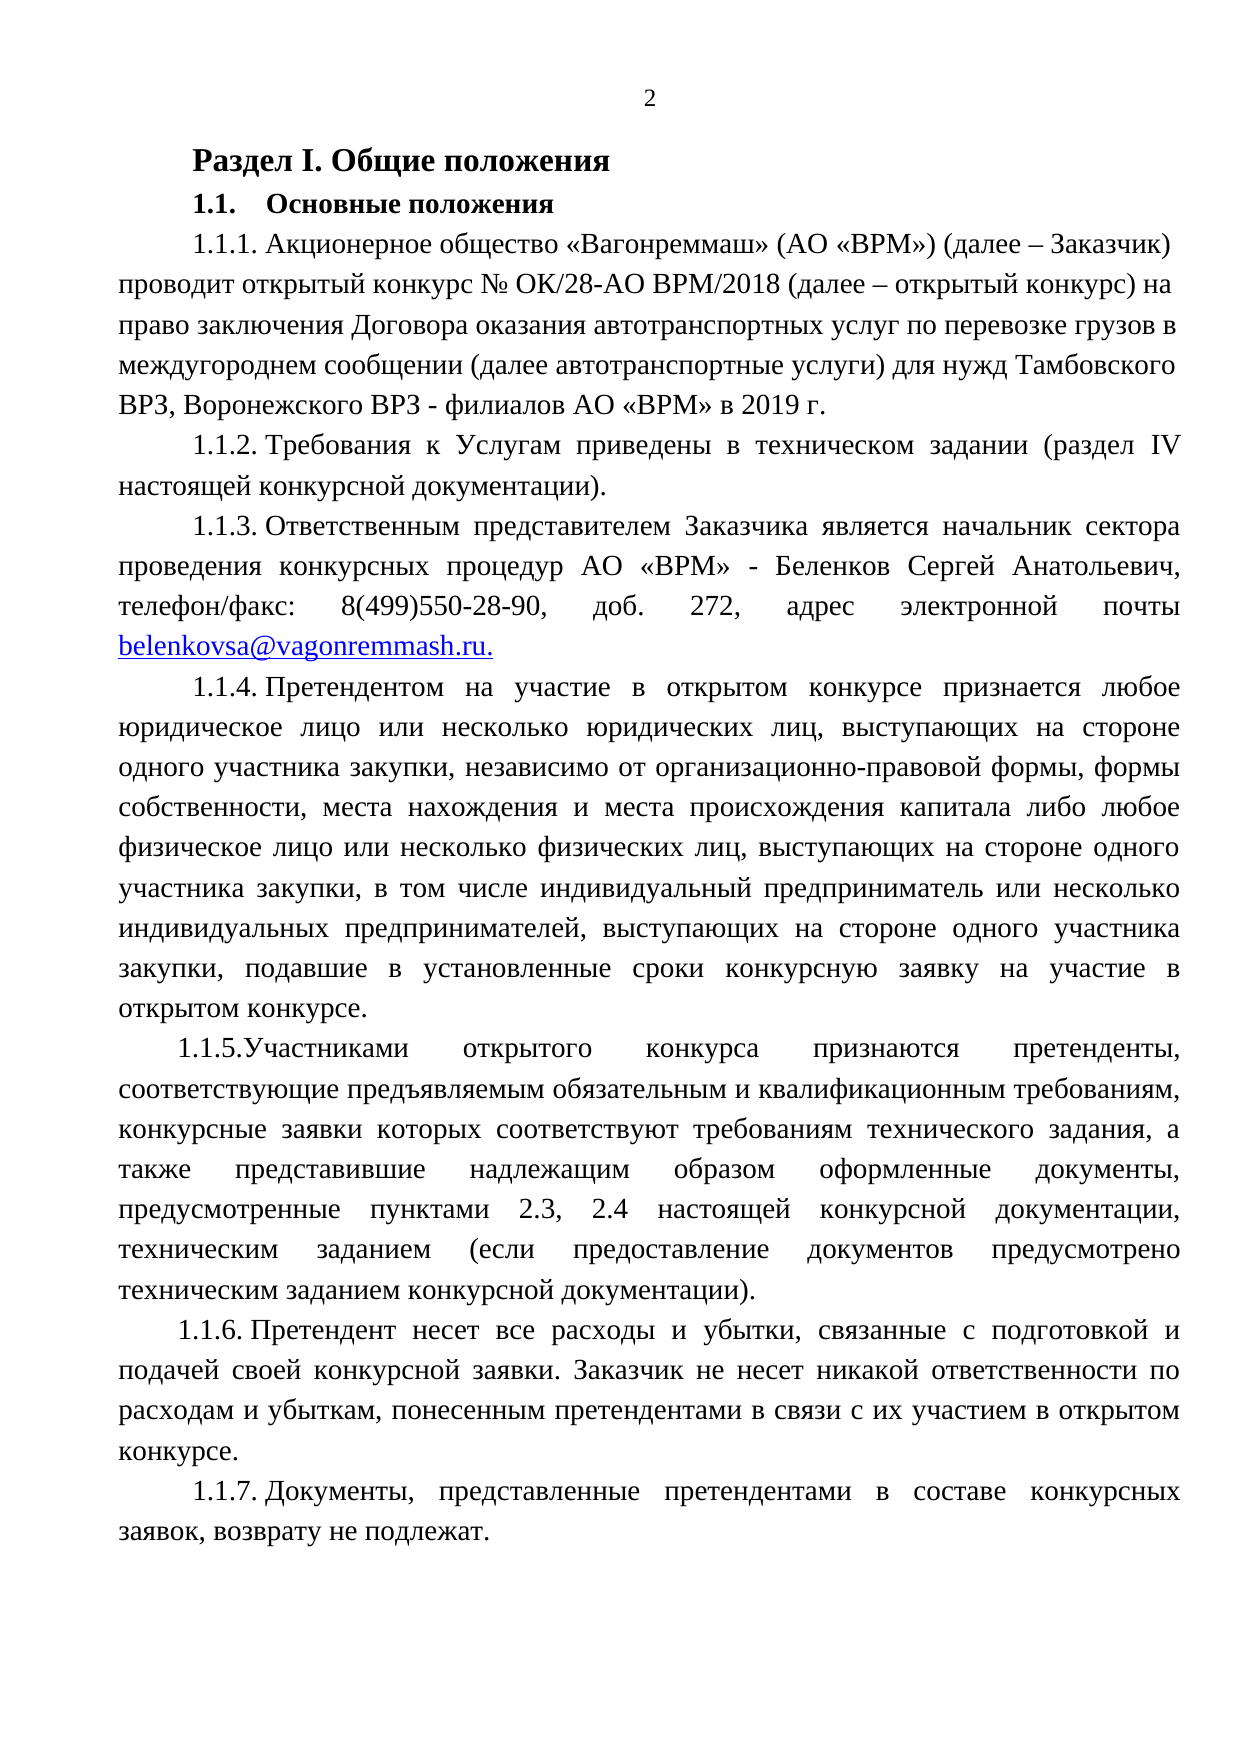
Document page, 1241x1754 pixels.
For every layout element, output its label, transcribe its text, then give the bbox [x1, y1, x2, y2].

list Претендент несет все расходы и убытки, связанные с подготовкой и подачей своей конкурсной заявки. Заказчик не несет никакой ответственности по расходам и убыткам, понесенным претендентами в связи с их участием в открытом конкурсе. [118, 1312, 1181, 1466]
text 1.1.5.Участниками открытого конкурса признаются претенденты, соответствующие предъявляемым обязательным и квалификационным требованиям, конкурсные заявки которых соответствуют требованиям технического задания, а также представившие надлежащим образом оформленные документы, предусмотренные пунктами 2.3, 2.4 настоящей конкурсной документации, техническим заданием (если предоставление документов предусмотрено техническим заданием конкурсной документации). [118, 1031, 1181, 1305]
list Ответственным представителем Заказчика является начальник сектора проведения конкурсных процедур АО «ВРМ» - Беленков Сергей Анатольевич, телефон/факс: 8(499)550-28-90, доб. 272, адрес электронной почты belenkovsa@vagonremmash.ru. [118, 508, 1181, 662]
text Раздел I. Общие положения [118, 140, 1181, 178]
list Акционерное общество «Вагонреммаш» (АО «ВРМ») (далее – Заказчик) проводит открытый конкурс № ОК/28-АО ВРМ/2018 (далее – открытый конкурс) на право заключения Договора оказания автотранспортных услуг по перевозке грузов в междугороднем сообщении (далее автотранспортные услуги) для нужд Тамбовского ВРЗ, Воронежского ВРЗ - филиалов АО «ВРМ» в 2019 г. [118, 226, 1181, 421]
list Требования к Услугам приведены в техническом задании (раздел IV настоящей конкурсной документации). [118, 427, 1181, 501]
subtitle Основные положения [118, 186, 1181, 220]
list Документы, представленные претендентами в составе конкурсных заявок, возврату не подлежат. [118, 1473, 1181, 1547]
list Претендентом на участие в открытом конкурсе признается любое юридическое лицо или несколько юридических лиц, выступающих на стороне одного участника закупки, независимо от организационно-правовой формы, формы собственности, места нахождения и места происхождения капитала либо любое физическое лицо или несколько физических лиц, выступающих на стороне одного участника закупки, в том числе индивидуальный предприниматель или несколько индивидуальных предпринимателей, выступающих на стороне одного участника закупки, подавшие в установленные сроки конкурсную заявку на участие в открытом конкурсе. [118, 669, 1181, 1024]
